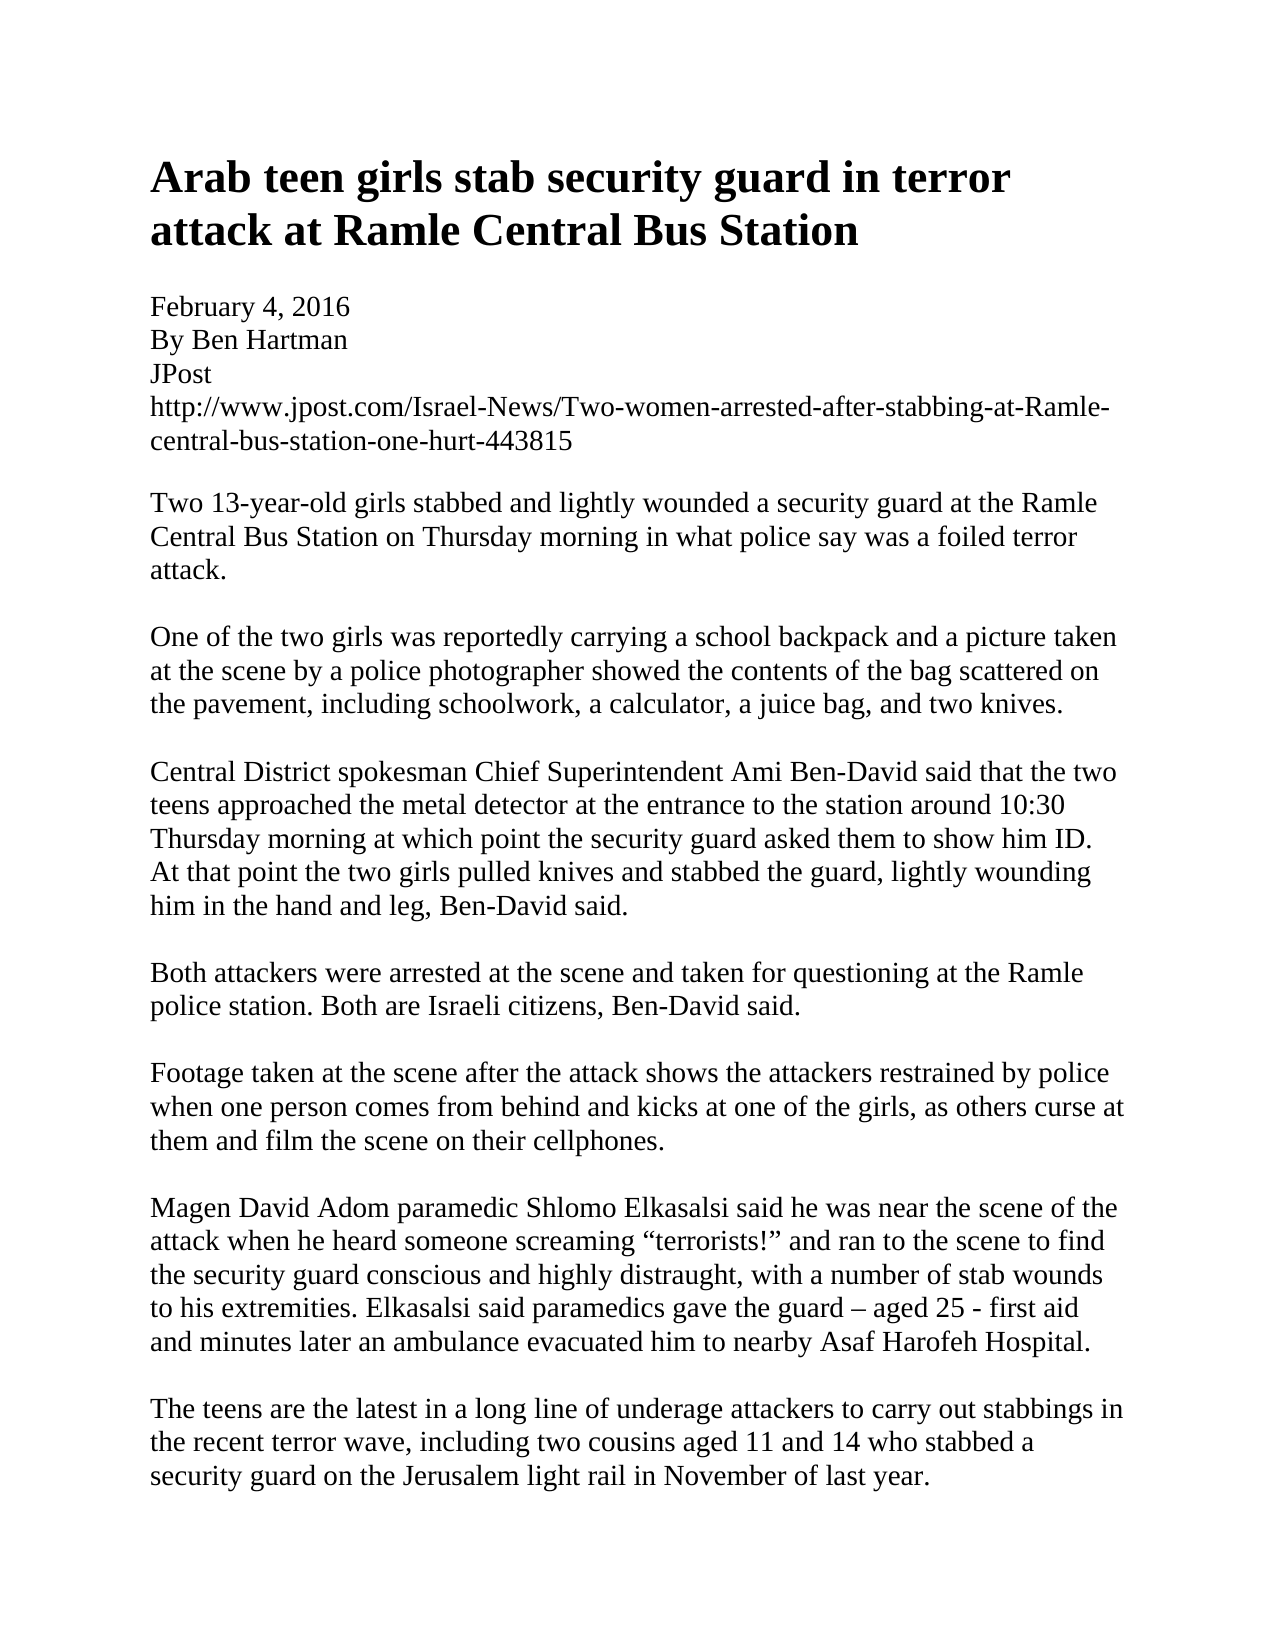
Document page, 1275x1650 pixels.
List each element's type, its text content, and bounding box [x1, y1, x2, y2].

text By Ben Hartman [150, 322, 1125, 356]
text Magen David Adom paramedic Shlomo Elkasalsi said he was near the scene of the attack when he heard someone screaming “terrorists!” and ran to the scene to find the security guard conscious and highly distraught, with a number of stab wounds to his extremities. Elkasalsi said paramedics gave the guard – aged 25 - first aid and minutes later an ambulance evacuated him to nearby Asaf Harofeh Hospital. [150, 1190, 1125, 1357]
text Both attackers were arrested at the scene and taken for questioning at the Ramle police station. Both are Israeli citizens, Ben-David said. [150, 955, 1125, 1022]
text Two 13-year-old girls stabbed and lightly wounded a security guard at the Ramle Central Bus Station on Thursday morning in what police say was a foiled terror attack. [150, 485, 1125, 586]
text One of the two girls was reportedly carrying a school backpack and a picture taken at the scene by a police photographer showed the contents of the bag scattered on the pavement, including schoolwork, a calculator, a juice bag, and two knives. [150, 619, 1125, 720]
text http://www.jpost.com/Israel-News/Two-women-arrested-after-stabbing-at-Ramle-central-bus-station-one-hurt-443815 [150, 389, 1125, 457]
text JPost [150, 356, 1125, 389]
text Arab teen girls stab security guard in terror attack at Ramle Central Bus Station [150, 150, 1125, 255]
text February 4, 2016 [150, 289, 1125, 322]
text Central District spokesman Chief Superintendent Ami Ben-David said that the two teens approached the metal detector at the entrance to the station around 10:30 Thursday morning at which point the security guard asked them to show him ID. At that point the two girls pulled knives and stabbed the guard, lightly wounding him in the hand and leg, Ben-David said. [150, 754, 1125, 921]
text The teens are the latest in a long line of underage attackers to carry out stabbings in the recent terror wave, including two cousins aged 11 and 14 who stabbed a security guard on the Jerusalem light rail in November of last year. [150, 1391, 1125, 1492]
text Footage taken at the scene after the attack shows the attackers restrained by police when one person comes from behind and kicks at one of the girls, as others curse at them and film the scene on their cellphones. [150, 1056, 1125, 1156]
